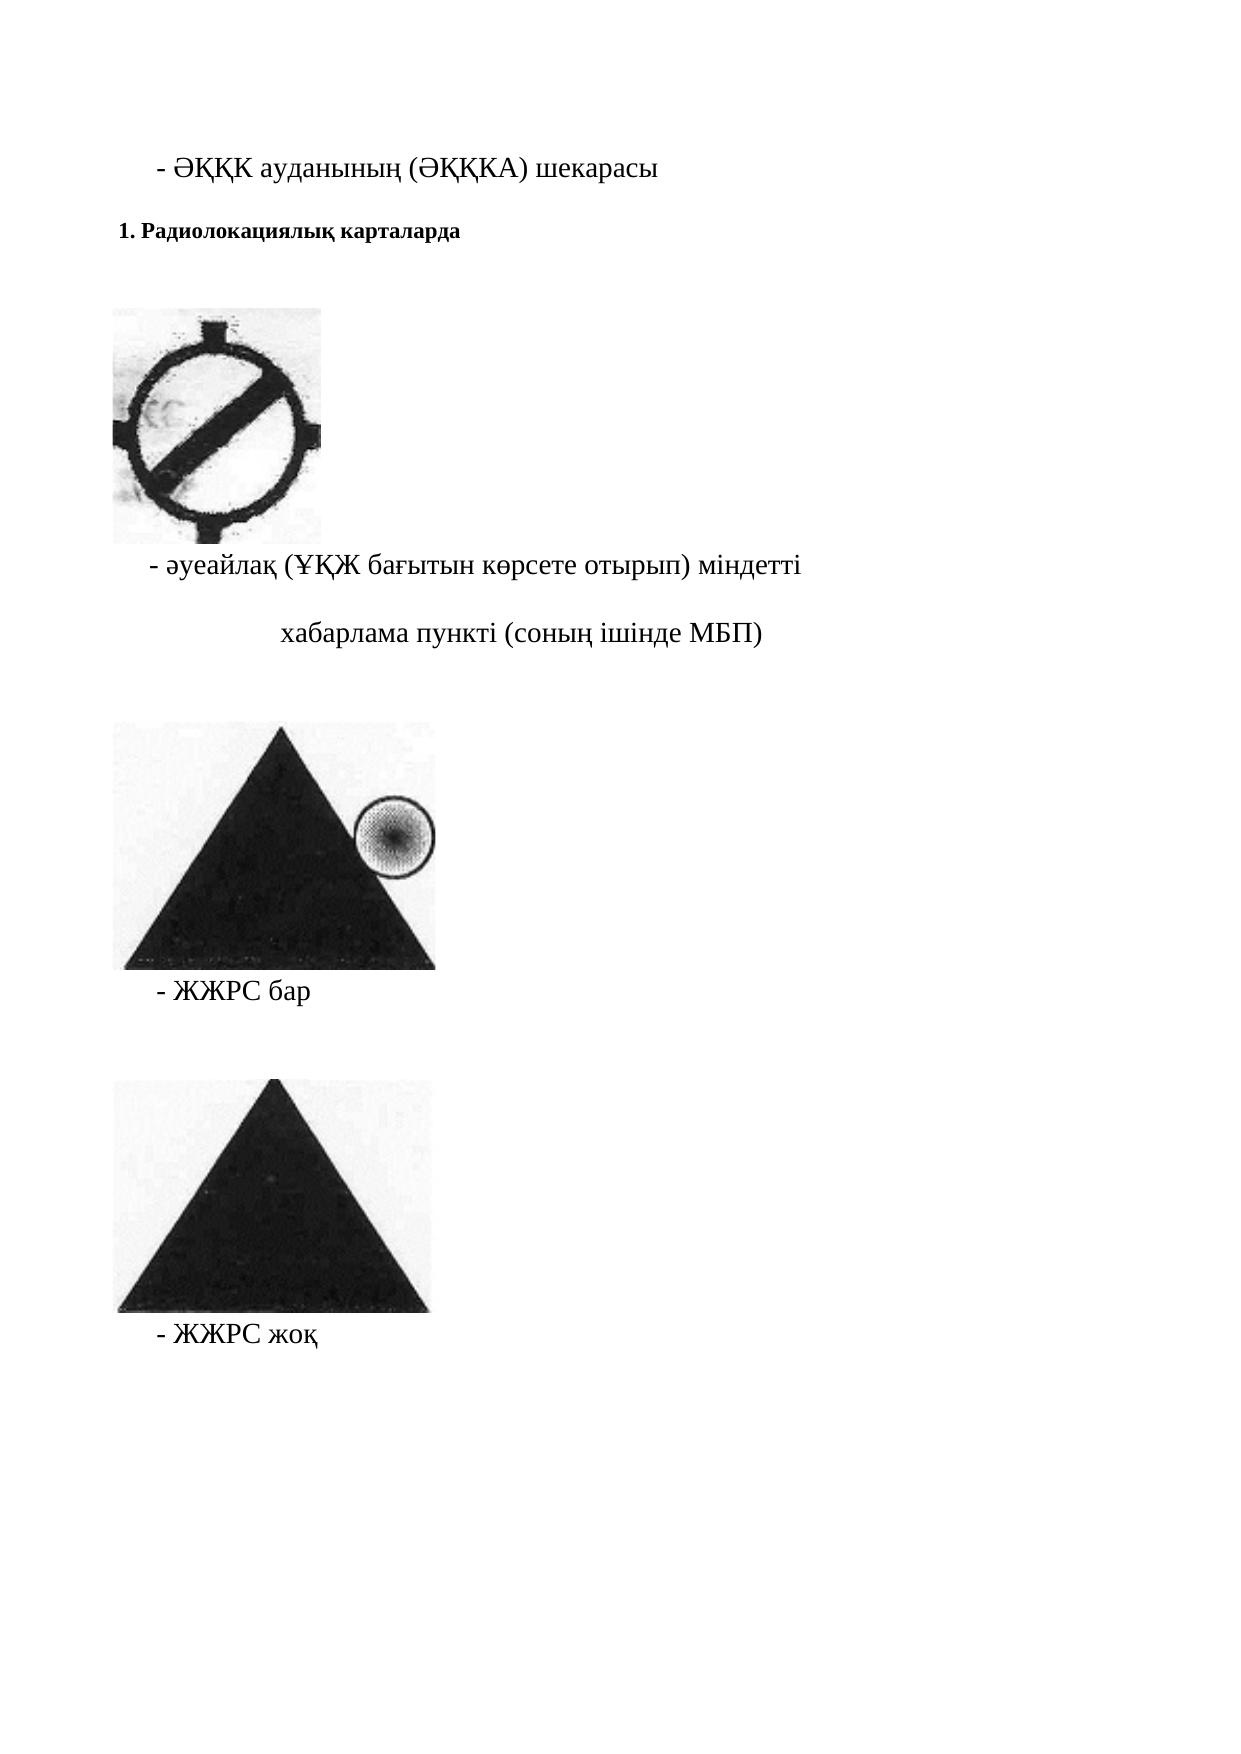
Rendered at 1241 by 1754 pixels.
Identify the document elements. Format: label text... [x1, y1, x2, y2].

text - әуеайлақ (ҰҚЖ бағытын көрсете отырып) міндетті [112, 547, 1128, 611]
text - ӘҚҚК ауданының (ӘҚҚКА) шекарасы [112, 150, 1128, 214]
text - ЖЖРС жоқ [112, 1316, 1128, 1419]
picture [112, 1079, 438, 1313]
text 1. Радиолокациялық карталарда [112, 218, 1128, 244]
text - ЖЖРС бар [112, 973, 1128, 1075]
picture [112, 308, 321, 544]
text хабарлама пункті (соның ішінде МБП) [112, 615, 1128, 649]
picture [112, 721, 436, 970]
